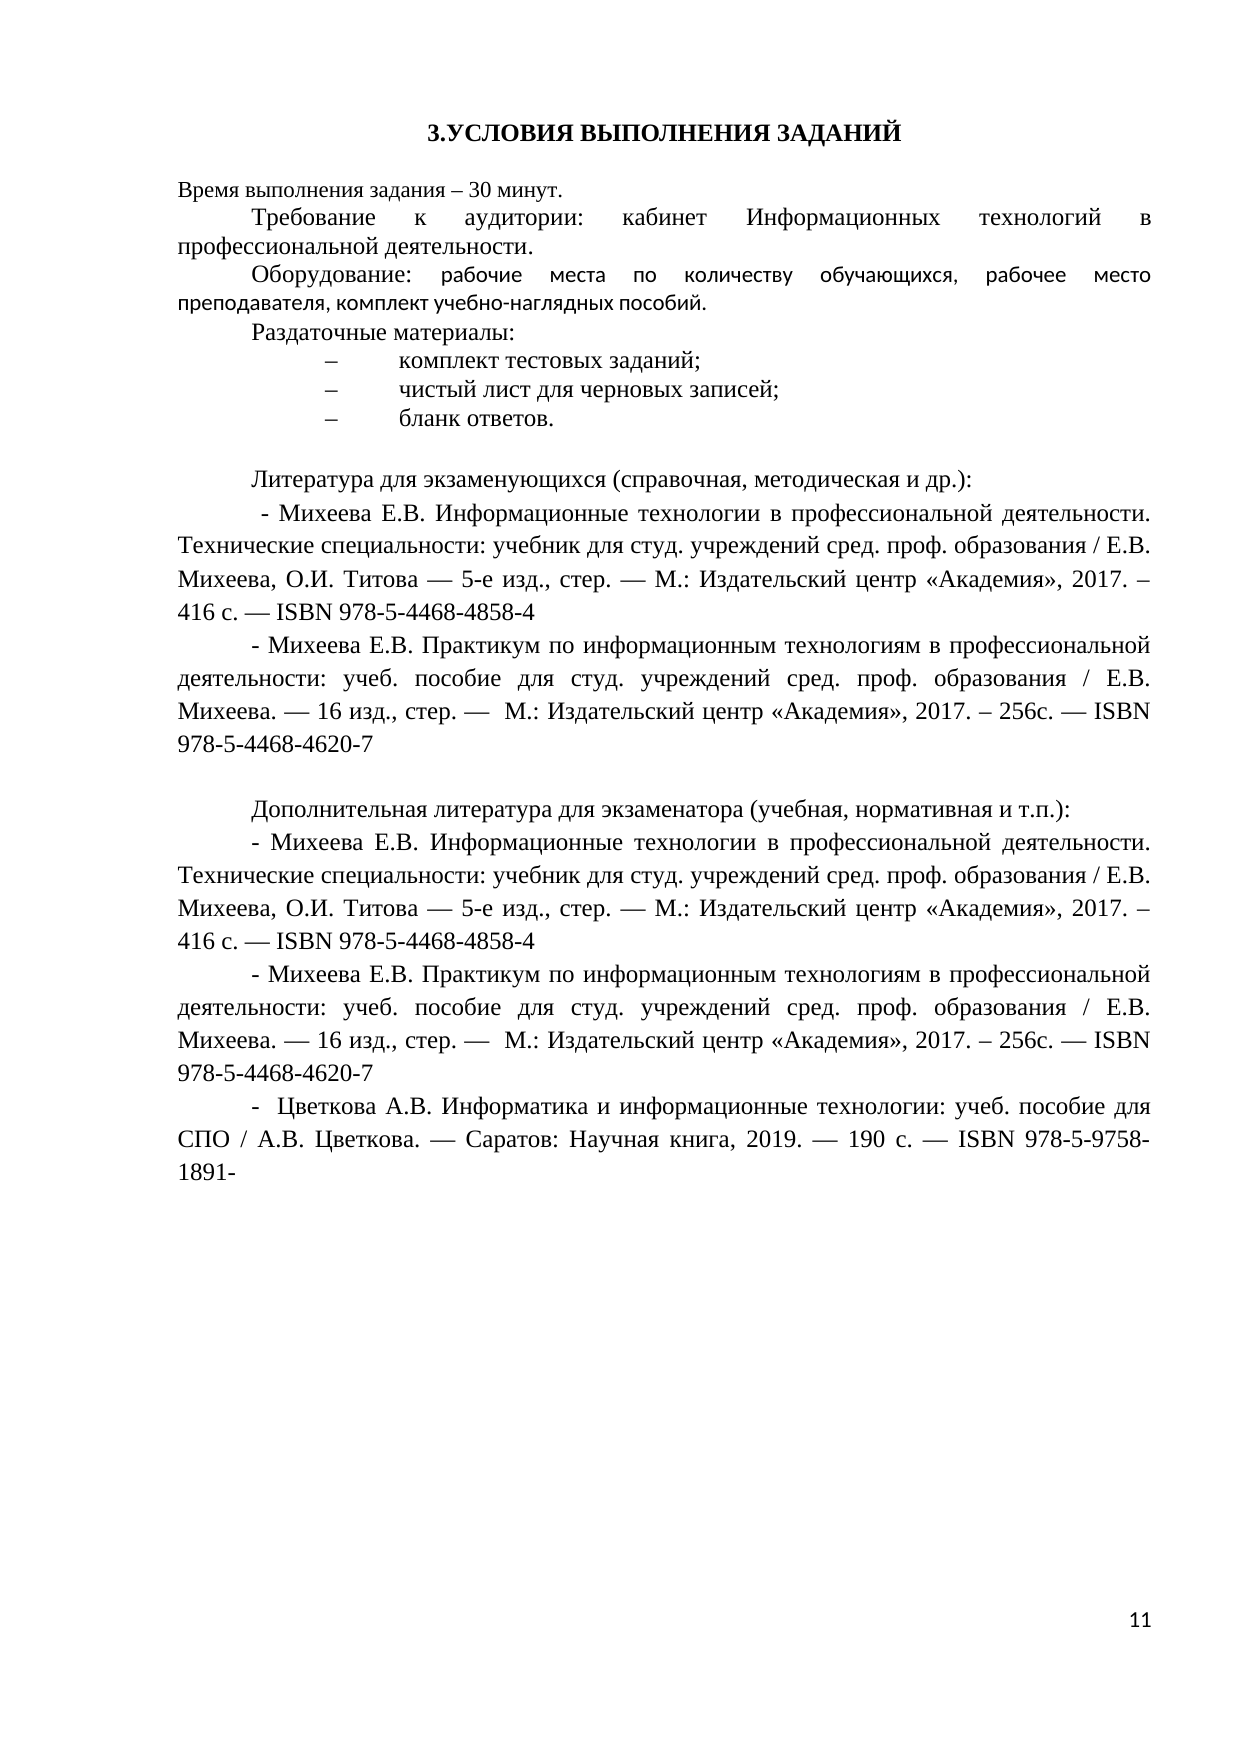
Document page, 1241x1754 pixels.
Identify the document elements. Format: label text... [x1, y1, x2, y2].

text - Михеева Е.В. Практикум по информационным технологиям в профессиональной деятельности: учеб. пособие для студ. учреждений сред. проф. образования / Е.В. Михеева. ― 16 изд., стер. ― М.: Издательский центр «Академия», 2017. – 256с. ― ISBN 978-5-4468-4620-7 [177, 959, 1152, 1087]
text Литература для экзаменующихся (справочная, методическая и др.): [177, 464, 1152, 493]
text - Михеева Е.В. Информационные технологии в профессиональной деятельности. Технические специальности: учебник для студ. учреждений сред. проф. образования / Е.В. Михеева, О.И. Титова ― 5-е изд., стер. ― М.: Издательский центр «Академия», 2017. – 416 с. ― ISBN 978-5-4468-4858-4 [177, 498, 1152, 625]
text - Цветкова А.В. Информатика и информационные технологии: учеб. пособие для СПО / А.В. Цветкова. — Саратов: Научная книга, 2019. — 190 c. ― ISBN 978-5-9758-1891- [177, 1091, 1152, 1186]
list чистый лист для черновых записей; [251, 374, 1152, 403]
text - Михеева Е.В. Информационные технологии в профессиональной деятельности. Технические специальности: учебник для студ. учреждений сред. проф. образования / Е.В. Михеева, О.И. Титова ― 5-е изд., стер. ― М.: Издательский центр «Академия», 2017. – 416 с. ― ISBN 978-5-4468-4858-4 [177, 827, 1152, 955]
list бланк ответов. [251, 403, 1152, 432]
text Дополнительная литература для экзаменатора (учебная, нормативная и т.п.): [177, 794, 1152, 823]
text Раздаточные материалы: [177, 317, 1152, 345]
text - Михеева Е.В. Практикум по информационным технологиям в профессиональной деятельности: учеб. пособие для студ. учреждений сред. проф. образования / Е.В. Михеева. ― 16 изд., стер. ― М.: Издательский центр «Академия», 2017. – 256с. ― ISBN 978-5-4468-4620-7 [177, 630, 1152, 757]
text 3.УСЛОВИЯ ВЫПОЛНЕНИЯ ЗАДАНИЙ [177, 118, 1152, 147]
text Время выполнения задания – 30 минут. [177, 176, 1152, 202]
text Оборудование: [177, 259, 1152, 317]
text Требование к аудитории: кабинет Информационных технологий в профессиональной деятельности. [177, 202, 1152, 259]
list комплект тестовых заданий; [251, 345, 1152, 374]
